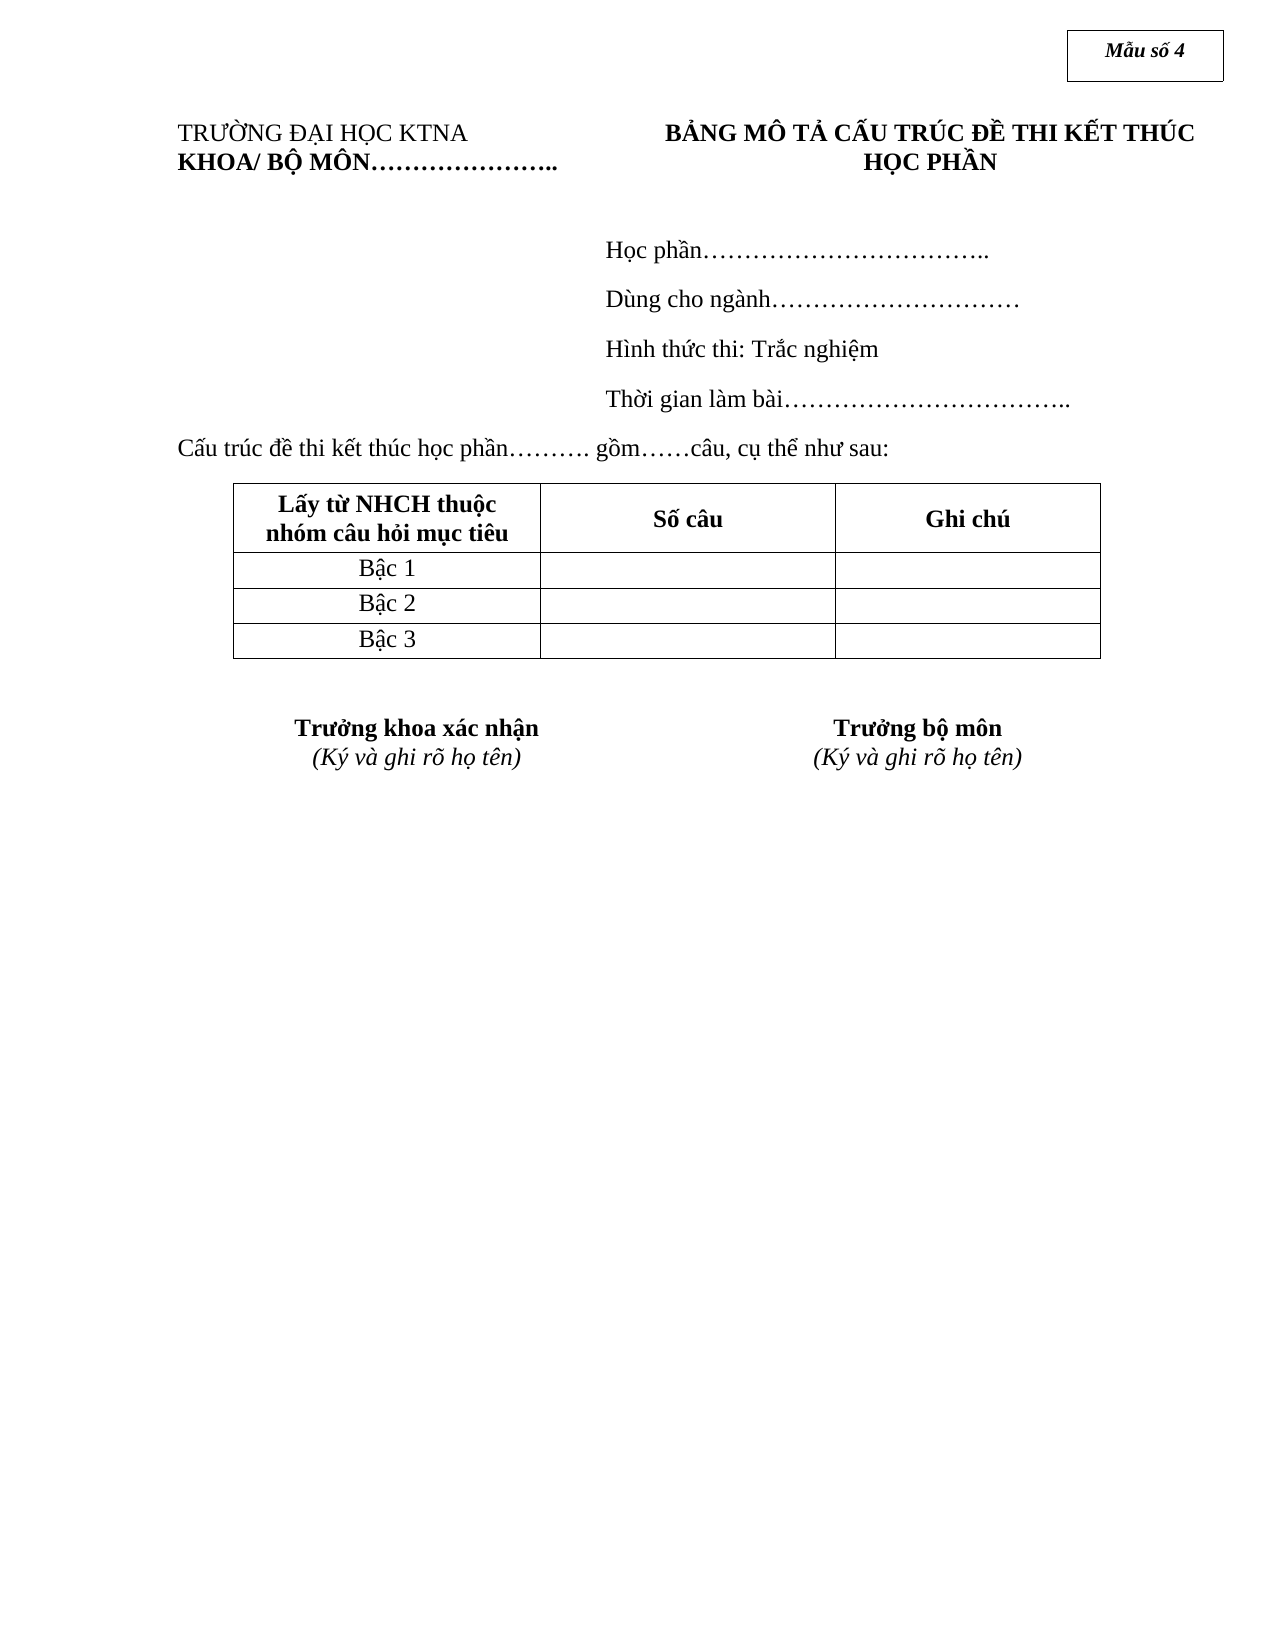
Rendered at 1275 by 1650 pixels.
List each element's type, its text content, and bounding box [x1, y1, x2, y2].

table_cell [541, 589, 835, 623]
table_cell Bậc 1 [234, 553, 540, 587]
table_header BẢNG MÔ TẢ CẤU TRÚC ĐỀ THI KẾT THÚC HỌC PHẦN [635, 118, 1226, 176]
table_cell [541, 553, 835, 587]
table_header TRƯỜNG ĐẠI HỌC KTNA KHOA/ BỘ MÔN………………….. [166, 118, 635, 176]
table_cell Bậc 2 [234, 589, 540, 623]
text Cấu trúc đề thi kết thúc học phần………. gồm……câu, cụ thể như sau: [177, 433, 1157, 462]
text Hình thức thi: Trắc nghiệm [177, 334, 1157, 363]
table_header Ghi chú [836, 484, 1100, 552]
table_header Lấy từ NHCH thuộc nhóm câu hỏi mục tiêu [234, 484, 540, 552]
text Dùng cho ngành………………………… [177, 284, 1157, 313]
table_cell [541, 624, 835, 658]
table_cell [836, 553, 1100, 587]
text Học phần…………………………….. [177, 235, 1157, 264]
table_header Trưởng bộ môn (Ký và ghi rõ họ tên) [667, 713, 1168, 770]
table_header Số câu [541, 484, 835, 552]
table_cell [836, 589, 1100, 623]
table_header Trưởng khoa xác nhận (Ký và ghi rõ họ tên) [166, 713, 667, 770]
text Thời gian làm bài…………………………….. [177, 384, 1157, 412]
table_cell Bậc 3 [234, 624, 540, 658]
table_cell [836, 624, 1100, 658]
